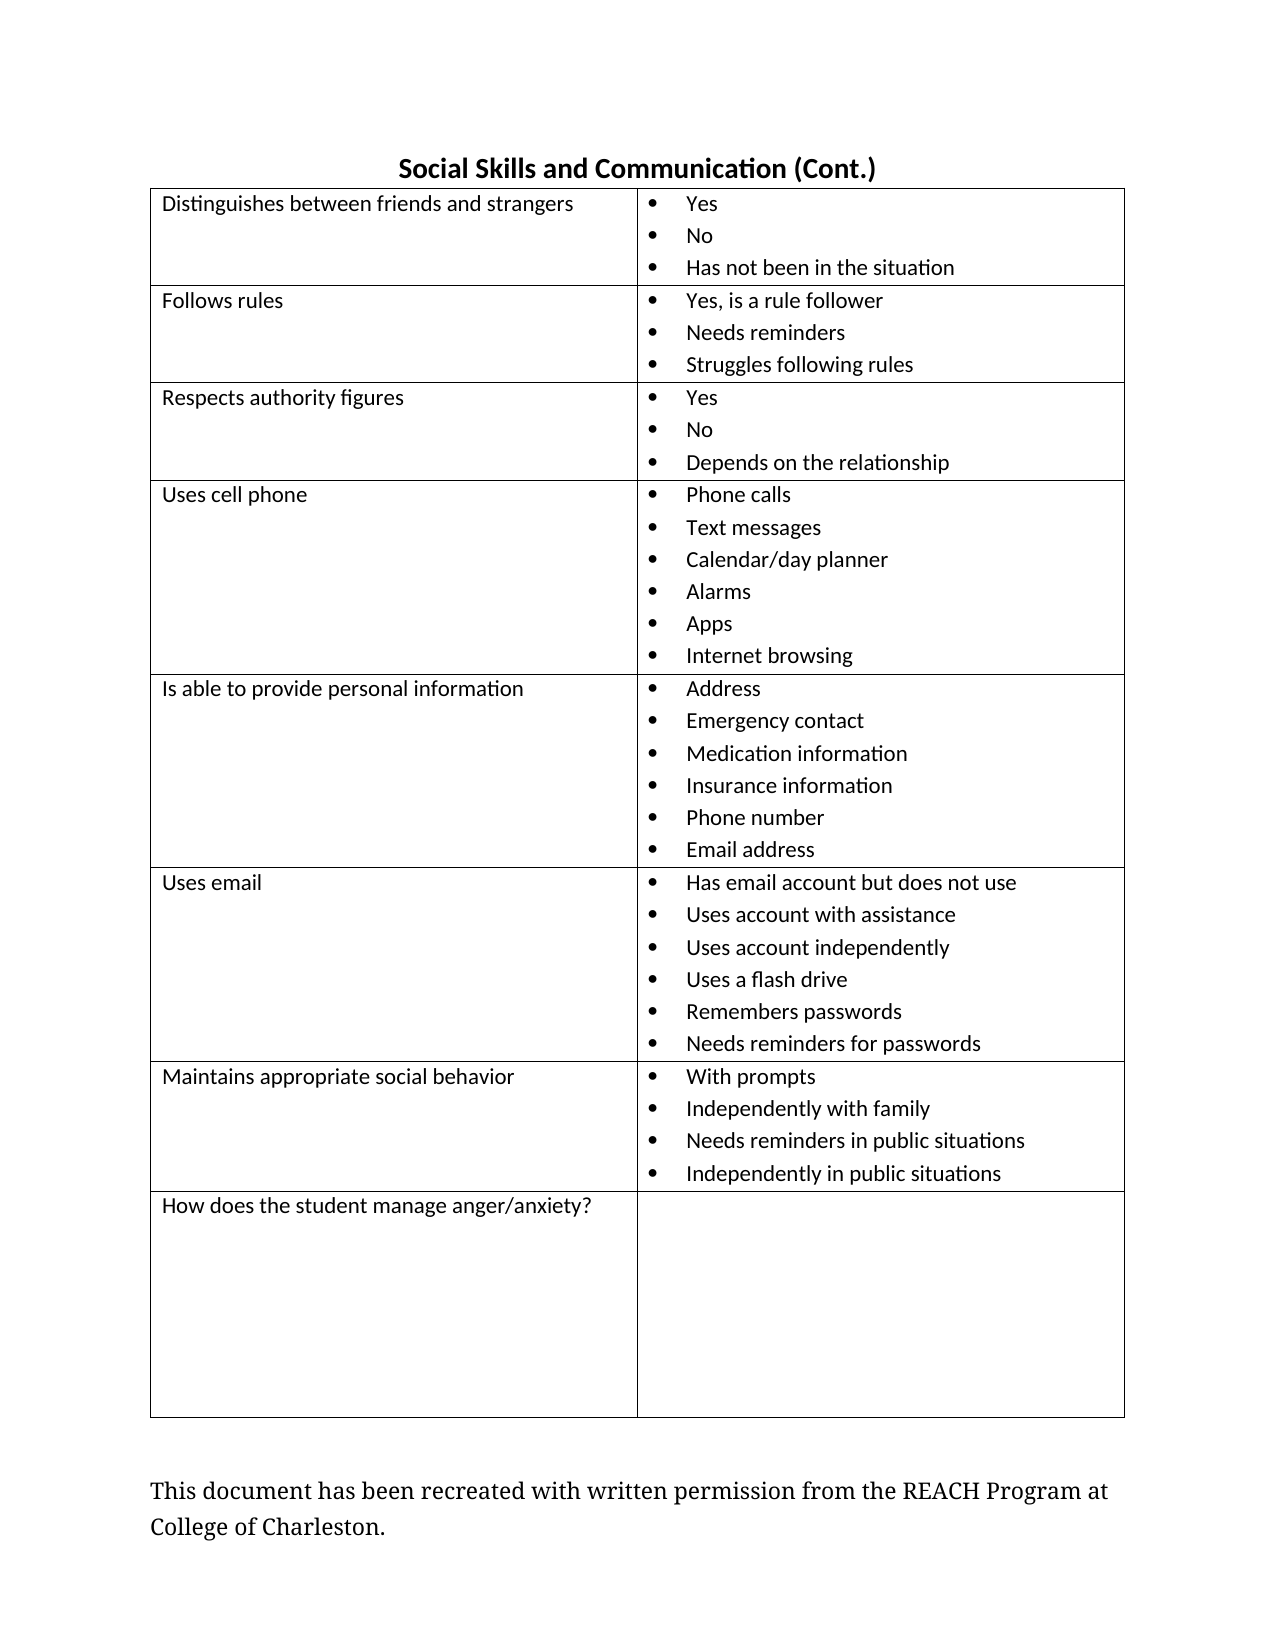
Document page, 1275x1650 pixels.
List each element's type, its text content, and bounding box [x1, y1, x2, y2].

table_cell [638, 1192, 1124, 1417]
table_cell Yes No Depends on the relationship [638, 383, 1124, 479]
table_cell Follows rules [151, 286, 637, 382]
table_cell Address Emergency contact Medication information Insurance information Phone number Email address [638, 675, 1124, 867]
table_cell Yes, is a rule follower Needs reminders Struggles following rules [638, 286, 1124, 382]
table_cell Maintains appropriate social behavior [151, 1062, 637, 1191]
subtitle Social Skills and Communication (Cont.) [150, 150, 1125, 186]
table_header Yes No Has not been in the situation [638, 189, 1124, 285]
table_cell Has email account but does not use Uses account with assistance Uses account independently Uses a flash drive Remembers passwords Needs reminders for passwords [638, 868, 1124, 1061]
table_cell With prompts Independently with family Needs reminders in public situations Independently in public situations [638, 1062, 1124, 1191]
table_cell Uses cell phone [151, 481, 637, 673]
table_cell Uses email [151, 868, 637, 1061]
table_cell Phone calls Text messages Calendar/day planner Alarms Apps Internet browsing [638, 481, 1124, 673]
table_cell How does the student manage anger/anxiety? [151, 1192, 637, 1417]
table_header Distinguishes between friends and strangers [151, 189, 637, 285]
table_cell Is able to provide personal information [151, 675, 637, 867]
table_cell Respects authority figures [151, 383, 637, 479]
